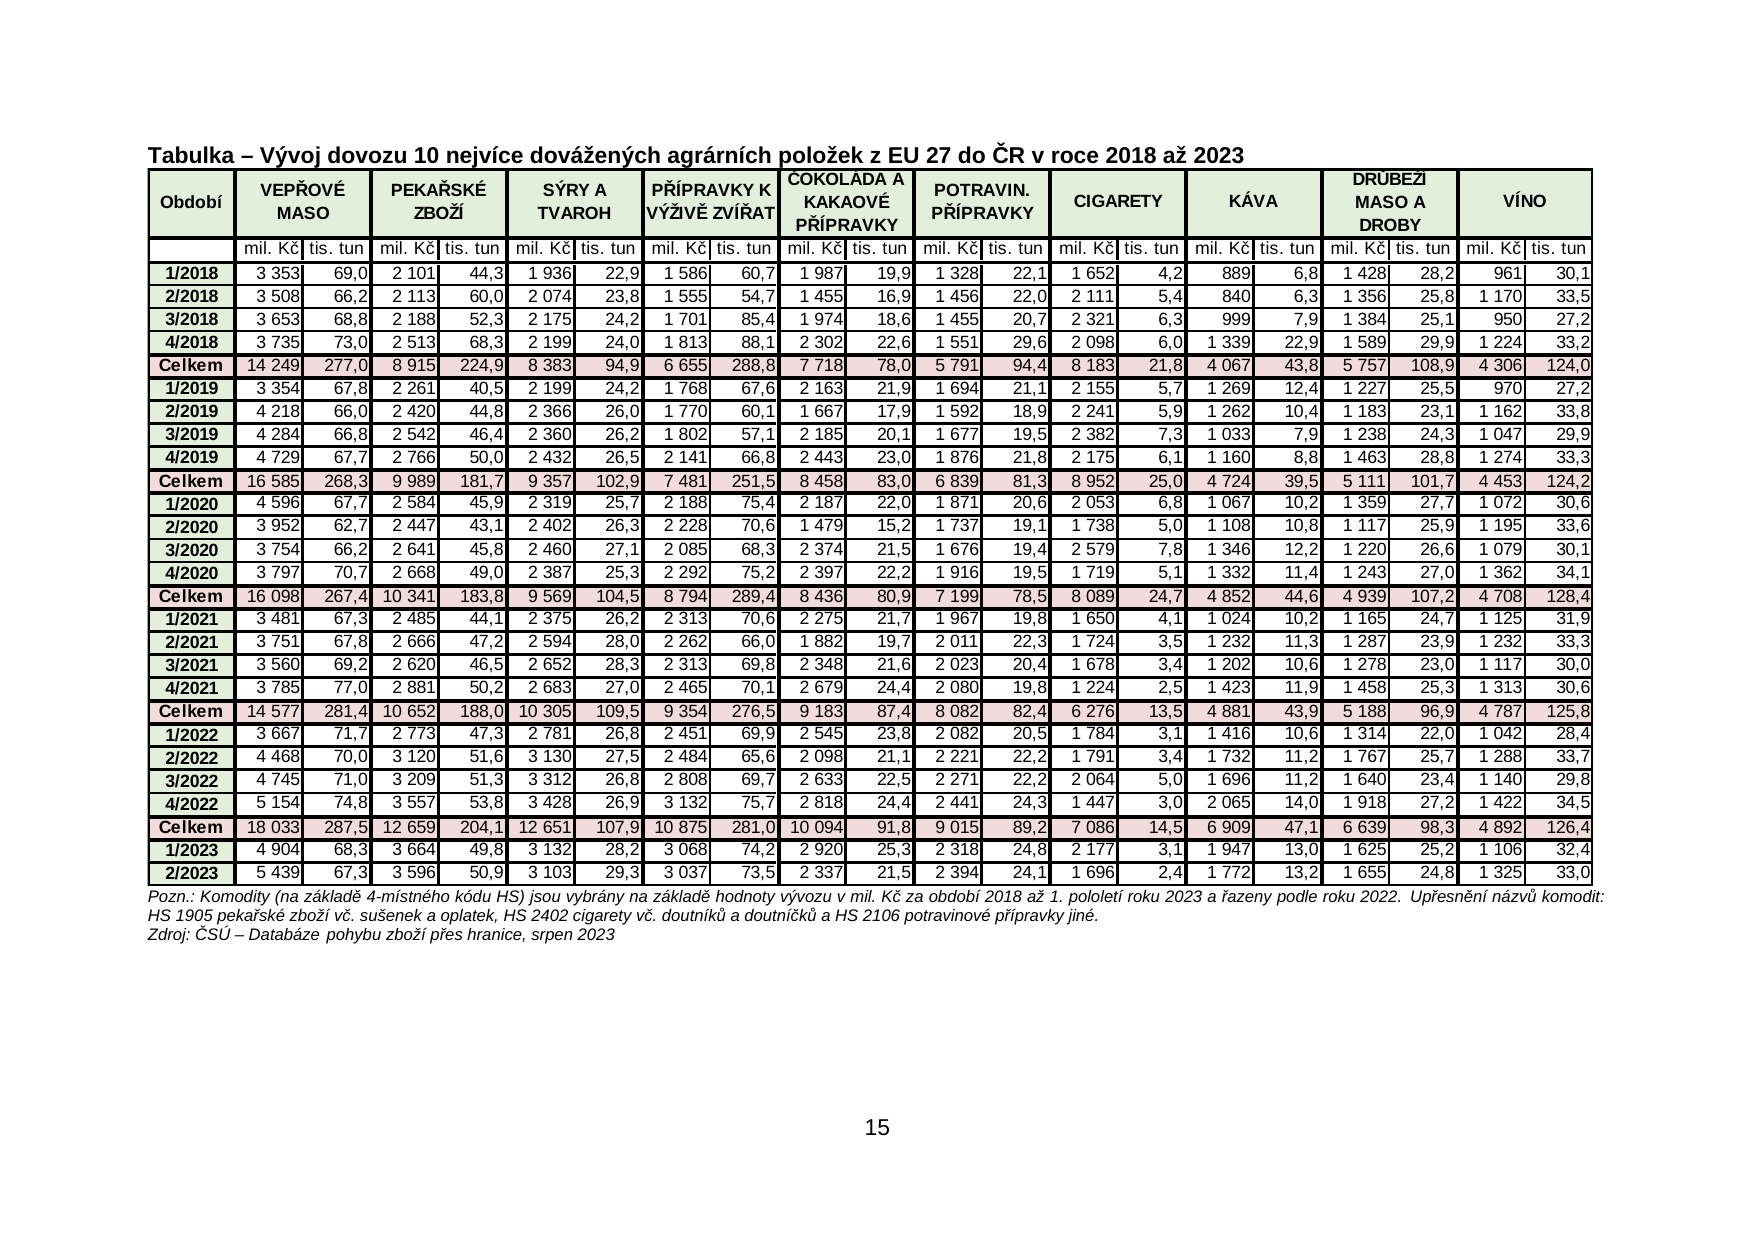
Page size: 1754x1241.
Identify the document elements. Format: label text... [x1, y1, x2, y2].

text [148, 142, 1606, 168]
text Pozn.: Komodity (na základě 4-místného kódu HS) jsou vybrány na základě hodnoty vývozu v mil. Kč za období 2018 až 1. pololetí roku 2023 a řazeny podle roku 2022. Upřesnění názvů komodit: HS 1905 pekařské zboží vč. sušenek a oplatek, HS 2402 cigarety vč. doutníků a doutníčků a HS 2106 potravinové přípravky jiné. [148, 887, 1606, 925]
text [148, 925, 1606, 944]
